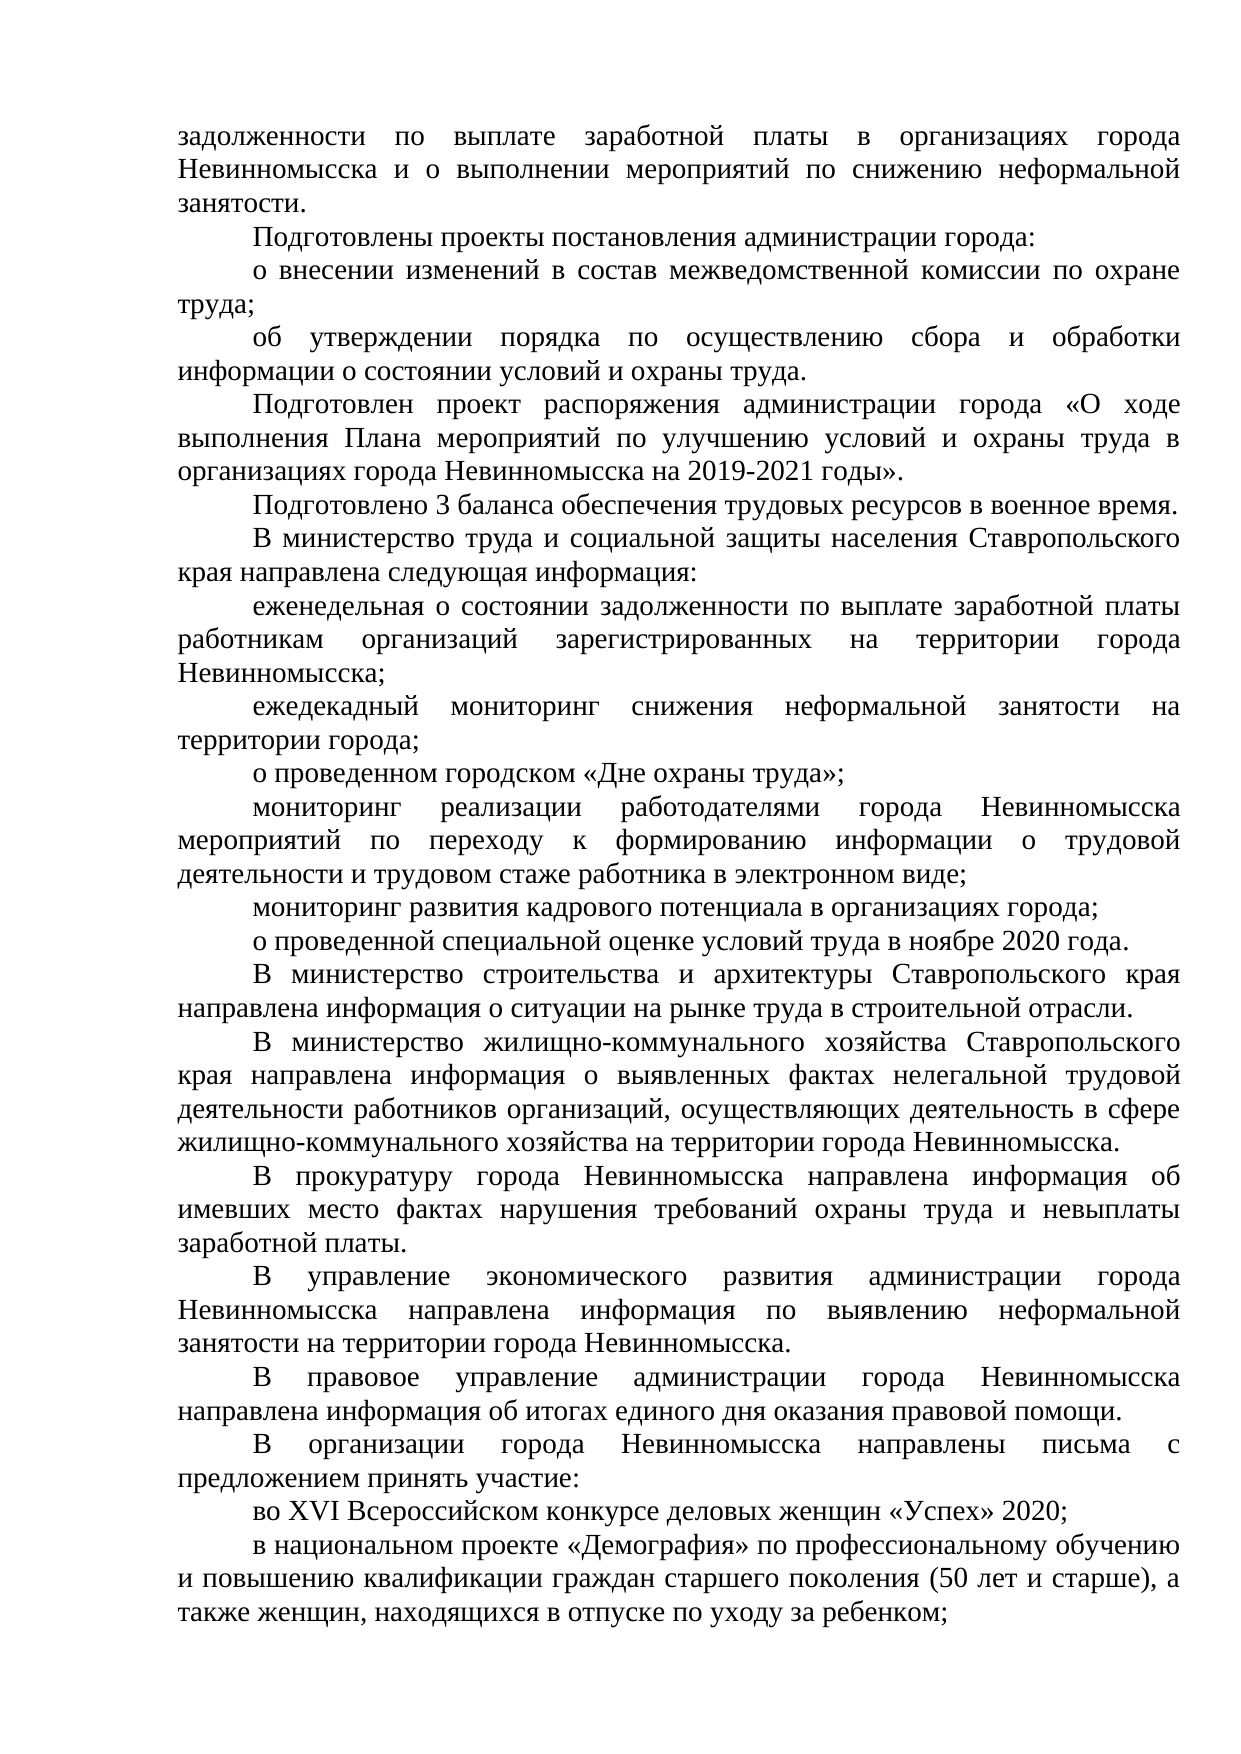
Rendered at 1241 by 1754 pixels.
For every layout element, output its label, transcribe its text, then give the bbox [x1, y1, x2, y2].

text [177, 118, 1181, 219]
text Подготовлен проект распоряжения администрации города «О ходе выполнения Плана мероприятий по улучшению условий и охраны труда в организациях города Невинномысска на 2019-2021 годы». [177, 386, 1181, 487]
text В организации города Невинномысска направлены письма с предложением принять участие: [177, 1426, 1181, 1493]
text во XVI Всероссийском конкурсе деловых женщин «Успех» 2020; [177, 1493, 1181, 1527]
text мониторинг развития кадрового потенциала в организациях города; [177, 889, 1181, 923]
text Подготовлены проекты постановления администрации города: [177, 219, 1181, 252]
text В правовое управление администрации города Невинномысска направлена информация об итогах единого дня оказания правовой помощи. [177, 1359, 1181, 1426]
text об утверждении порядка по осуществлению сбора и обработки информации о состоянии условий и охраны труда. [177, 319, 1181, 386]
text мониторинг реализации работодателями города Невинномысска мероприятий по переходу к формированию информации о трудовой деятельности и трудовом стаже работника в электронном виде; [177, 789, 1181, 889]
text В управление экономического развития администрации города Невинномысска направлена информация по выявлению неформальной занятости на территории города Невинномысска. [177, 1258, 1181, 1359]
text о внесении изменений в состав межведомственной комиссии по охране труда; [177, 252, 1181, 319]
text о проведенной специальной оценке условий труда в ноябре 2020 года. [177, 923, 1181, 957]
text еженедельная о состоянии задолженности по выплате заработной платы работникам организаций зарегистрированных на территории города Невинномысска; [177, 588, 1181, 688]
text Подготовлено 3 баланса обеспечения трудовых ресурсов в военное время. [177, 487, 1181, 521]
text ежедекадный мониторинг снижения неформальной занятости на территории города; [177, 688, 1181, 755]
text о проведенном городском «Дне охраны труда»; [177, 755, 1181, 789]
text В министерство труда и социальной защиты населения Ставропольского края направлена следующая информация: [177, 521, 1181, 588]
text в национальном проекте «Демография» по профессиональному обучению и повышению квалификации граждан старшего поколения (50 лет и старше), а также женщин, находящихся в отпуске по уходу за ребенком; [177, 1527, 1181, 1627]
text В министерство строительства и архитектуры Ставропольского края направлена информация о ситуации на рынке труда в строительной отрасли. [177, 957, 1181, 1024]
text В министерство жилищно-коммунального хозяйства Ставропольского края направлена информация о выявленных фактах нелегальной трудовой деятельности работников организаций, осуществляющих деятельность в сфере жилищно-коммунального хозяйства на территории города Невинномысска. [177, 1024, 1181, 1158]
text В прокуратуру города Невинномысска направлена информация об имевших место фактах нарушения требований охраны труда и невыплаты заработной платы. [177, 1158, 1181, 1258]
